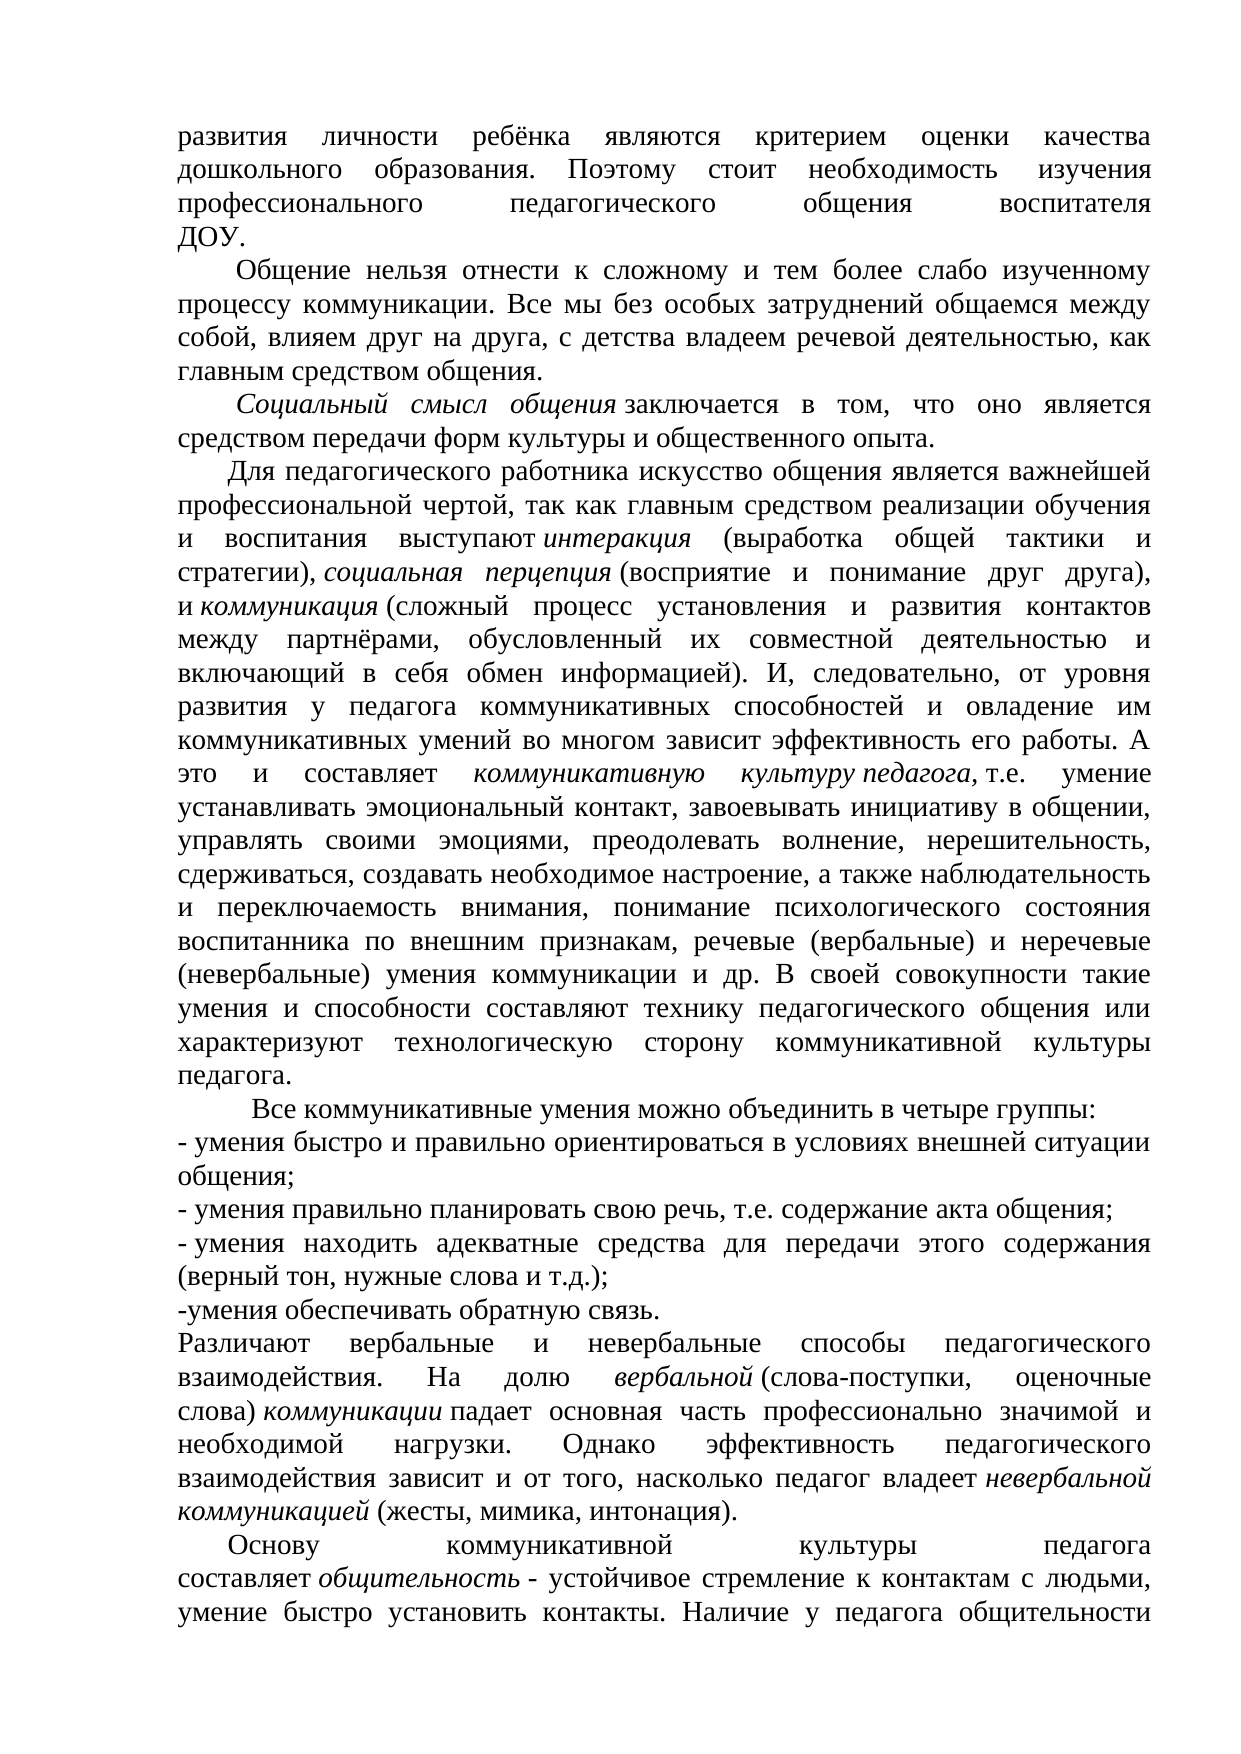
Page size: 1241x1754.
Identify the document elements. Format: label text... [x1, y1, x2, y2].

text - умения быстро и правильно ориентироваться в условиях внешней ситуации общения; [177, 1124, 1152, 1191]
text Все коммуникативные умения можно объединить в четыре группы: [177, 1091, 1152, 1124]
text Для педагогического работника искусство общения является важнейшей профессиональной чертой, так как главным средством реализации обучения и воспитания выступают интеракция (выработка общей тактики и стратегии), социальная перцепция (восприятие и понимание друг друга), и коммуникация (сложный процесс установления и развития контактов между партнёрами, обусловленный их совместной деятельностью и включающий в себя обмен информацией). И, следовательно, от уровня развития у педагога коммуникативных способностей и овладение им коммуникативных умений во многом зависит эффективность его работы. А это и составляет коммуникативную культуру педагога, т.е. умение устанавливать эмоциональный контакт, завоевывать инициативу в общении, управлять своими эмоциями, преодолевать волнение, нерешительность, сдерживаться, создавать необходимое настроение, а также наблюдательность и переключаемость внимания, понимание психологического состояния воспитанника по внешним признакам, речевые (вербальные) и неречевые (невербальные) умения коммуникации и др. В своей совокупности такие умения и способности составляют технику педагогического общения или характеризуют технологическую сторону коммуникативной культуры педагога. [177, 453, 1152, 1091]
text - умения находить адекватные средства для передачи этого содержания (верный тон, нужные слова и т.д.); [177, 1225, 1152, 1292]
text Различают вербальные и невербальные способы педагогического взаимодействия. На долю вербальной (слова-поступки, оценочные слова) коммуникации падает основная часть профессионально значимой и необходимой нагрузки. Однако эффективность педагогического взаимодействия зависит и от того, насколько педагог владеет невербальной коммуникацией (жесты, мимика, интонация). [177, 1326, 1152, 1527]
text Социальный смысл общения заключается в том, что оно является средством передачи форм культуры и общественного опыта. [177, 386, 1152, 453]
text Общение нельзя отнести к сложному и тем более слабо изученному процессу коммуникации. Все мы без особых затруднений общаемся между собой, влияем друг на друга, с детства владеем речевой деятельностью, как главным средством общения. [177, 252, 1152, 386]
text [177, 118, 1152, 252]
text - умения правильно планировать свою речь, т.е. содержание акта общения; [177, 1191, 1152, 1225]
text -умения обеспечивать обратную связь. [177, 1292, 1152, 1326]
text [177, 1527, 1152, 1627]
